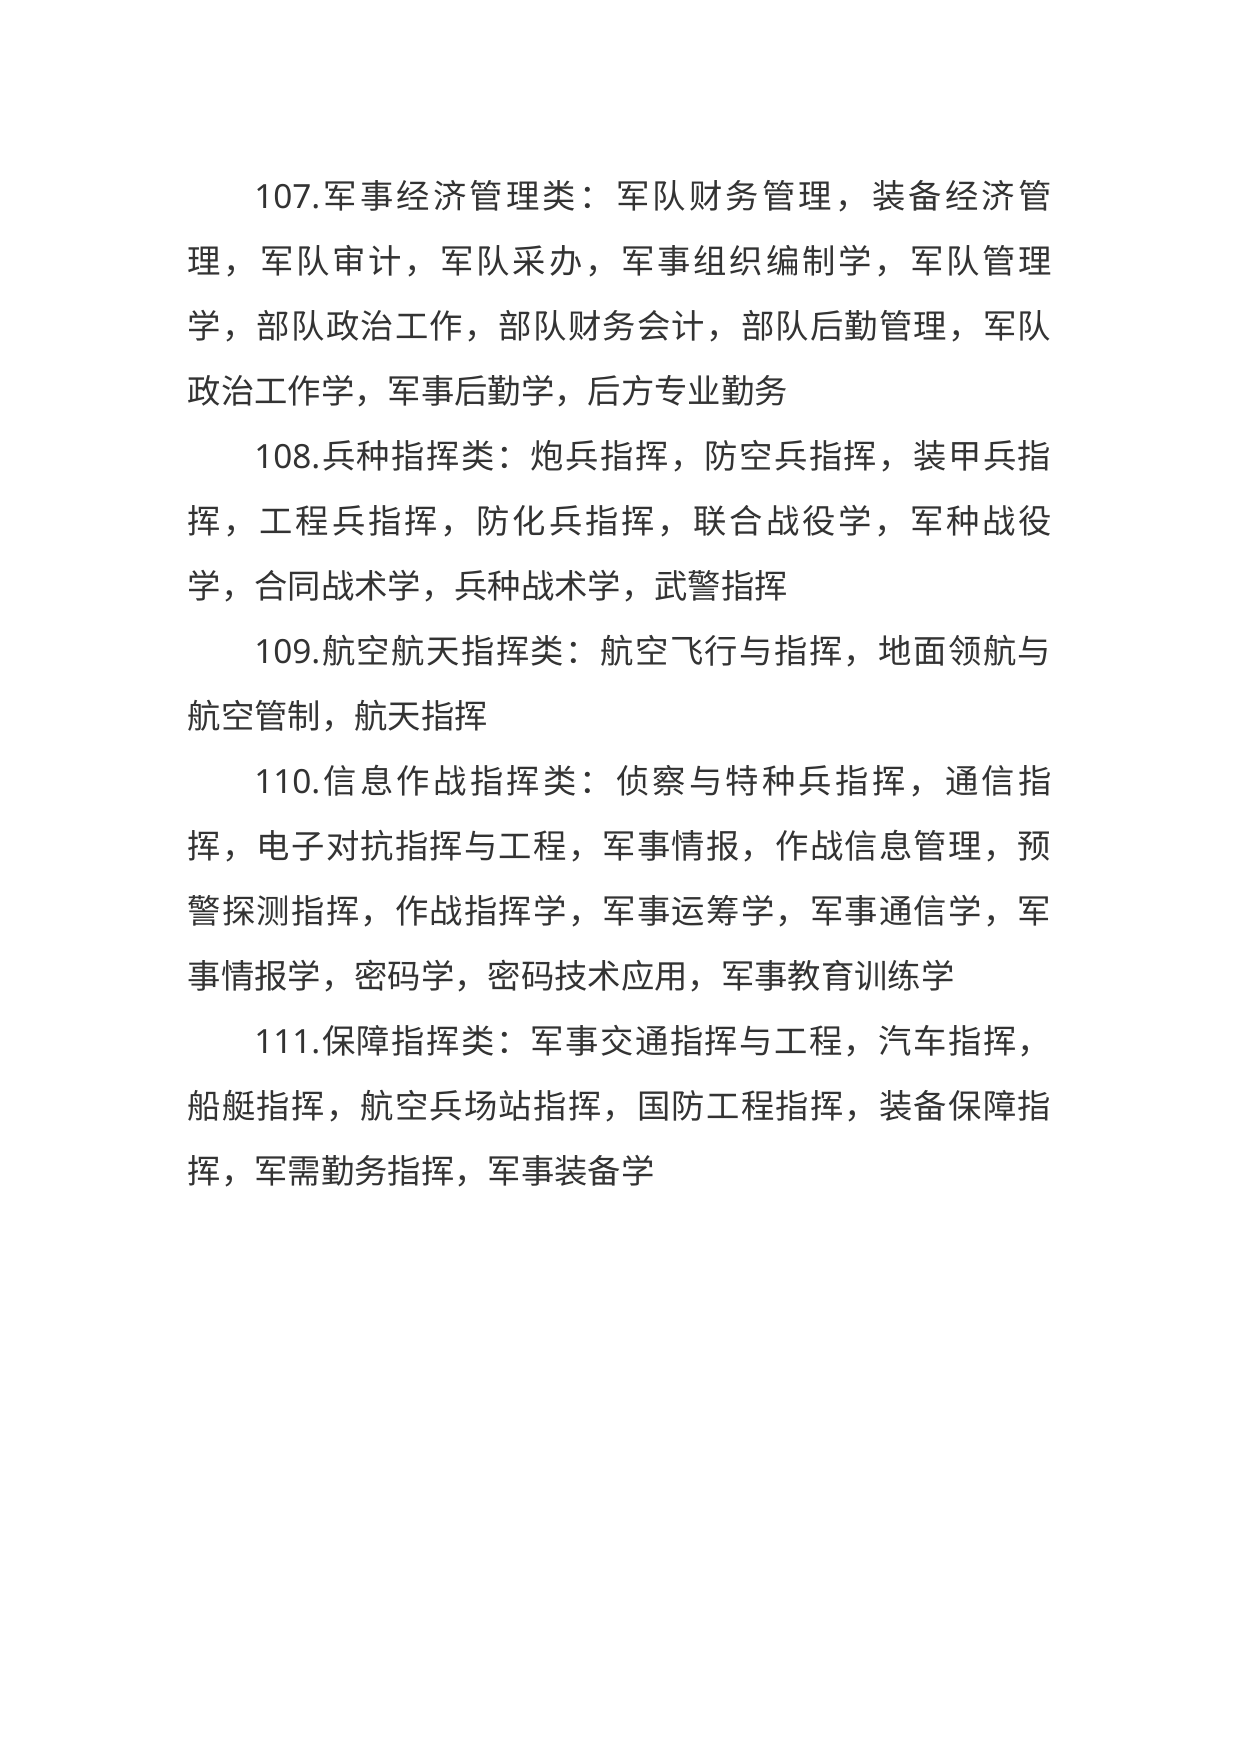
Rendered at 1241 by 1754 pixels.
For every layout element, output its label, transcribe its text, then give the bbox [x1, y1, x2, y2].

text 111.保障指挥类：军事交通指挥与工程，汽车指挥，船艇指挥，航空兵场站指挥，国防工程指挥，装备保障指挥，军需勤务指挥，军事装备学 [187, 1007, 1053, 1202]
text 107.军事经济管理类：军队财务管理，装备经济管理，军队审计，军队采办，军事组织编制学，军队管理学，部队政治工作，部队财务会计，部队后勤管理，军队政治工作学，军事后勤学，后方专业勤务 [187, 162, 1053, 422]
text 108.兵种指挥类：炮兵指挥，防空兵指挥，装甲兵指挥，工程兵指挥，防化兵指挥，联合战役学，军种战役学，合同战术学，兵种战术学，武警指挥 [187, 422, 1053, 617]
text 109.航空航天指挥类：航空飞行与指挥，地面领航与航空管制，航天指挥 [187, 617, 1053, 747]
text 110.信息作战指挥类：侦察与特种兵指挥，通信指挥，电子对抗指挥与工程，军事情报，作战信息管理，预警探测指挥，作战指挥学，军事运筹学，军事通信学，军事情报学，密码学，密码技术应用，军事教育训练学 [187, 747, 1053, 1007]
